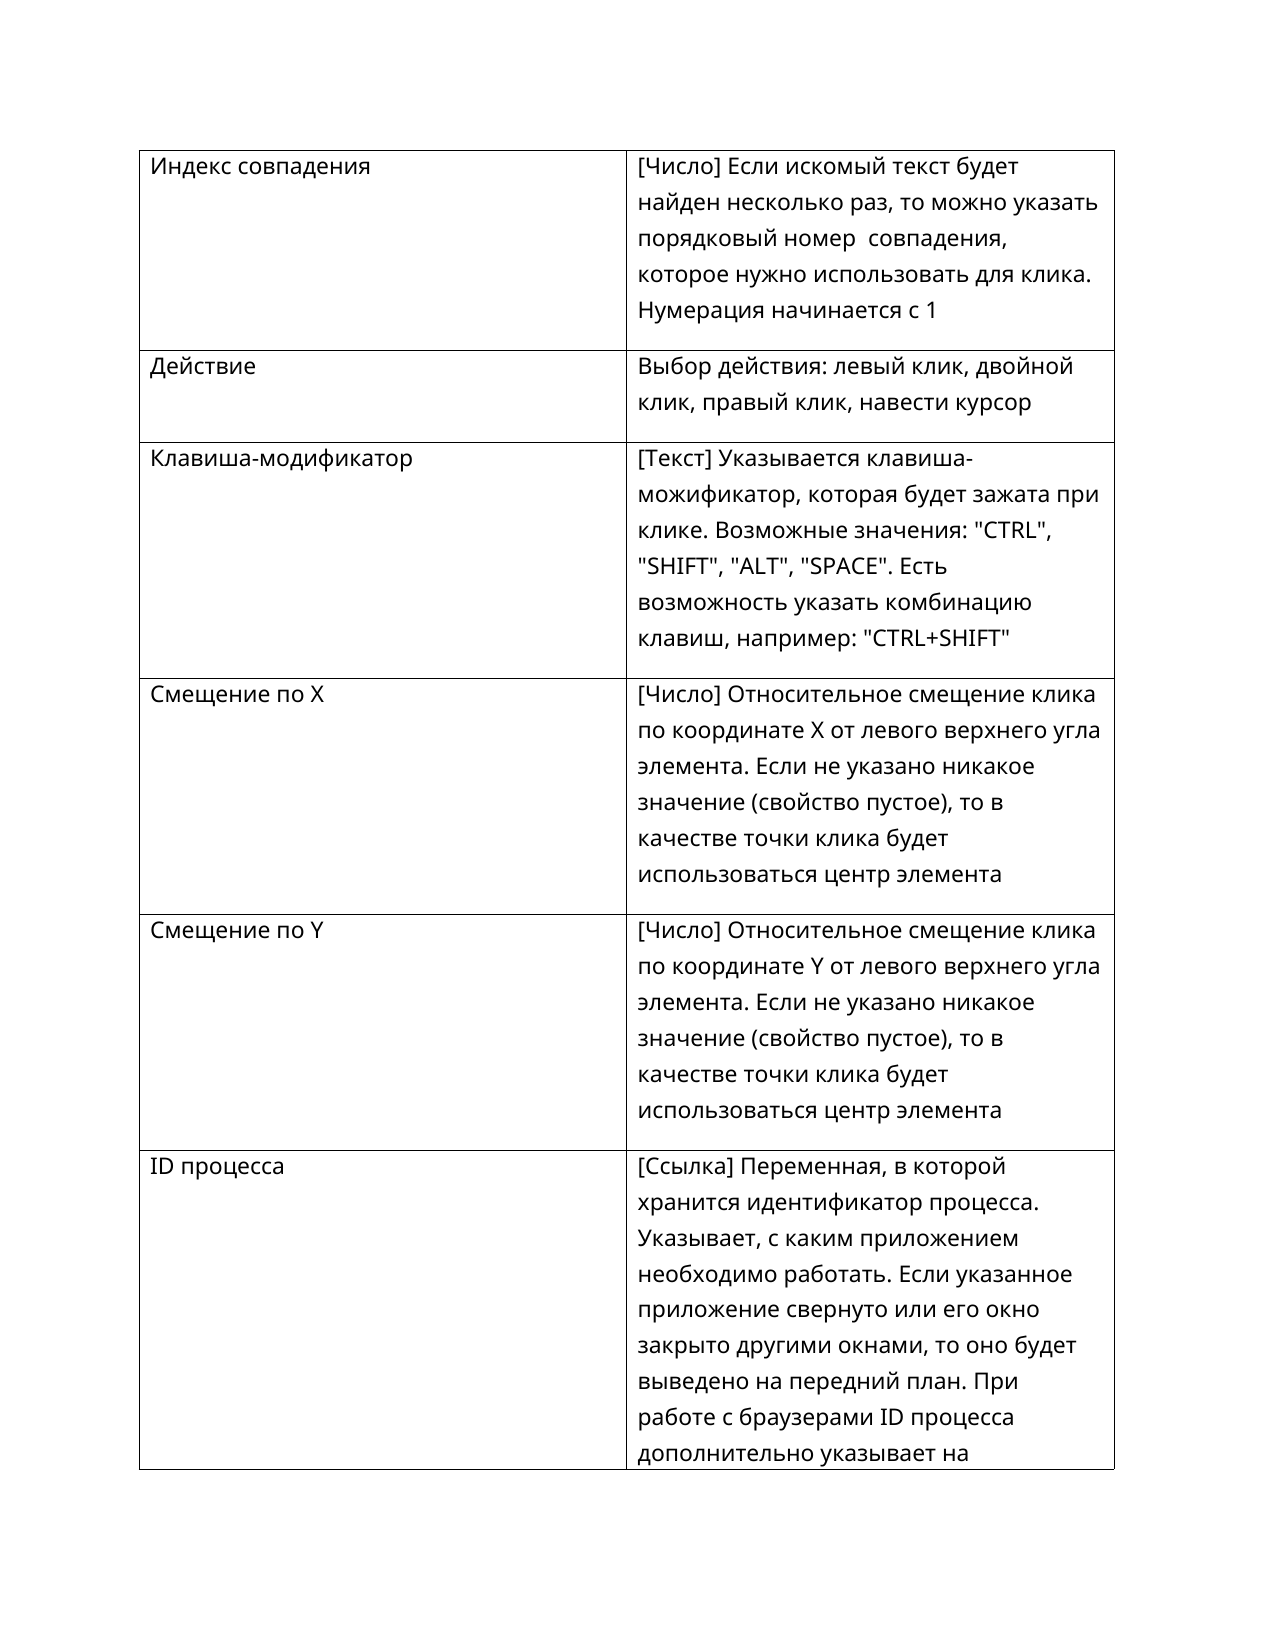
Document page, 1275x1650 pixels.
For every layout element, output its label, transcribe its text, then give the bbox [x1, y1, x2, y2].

table_cell Смещение по Y [140, 915, 626, 1149]
table_cell [Число] Относительное смещение клика по координате Y от левого верхнего угла элемента. Если не указано никакое значение (свойство пустое), то в качестве точки клика будет использоваться центр элемента [627, 915, 1114, 1149]
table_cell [627, 1151, 1114, 1468]
table_cell Смещение по X [140, 679, 626, 914]
table_cell Выбор действия: левый клик, двойной клик, правый клик, навести курсор [627, 351, 1114, 442]
table_cell ID процесса [140, 1151, 626, 1468]
table_cell Действие [140, 351, 626, 442]
table_cell [Число] Если искомый текст будет найден несколько раз, то можно указать порядковый номер совпадения, которое нужно использовать для клика. Нумерация начинается с 1 [627, 151, 1114, 350]
table_cell [Текст] Указывается клавиша-можификатор, которая будет зажата при клике. Возможные значения: "CTRL", "SHIFT", "ALT", "SPACE". Есть возможность указать комбинацию клавиш, например: "CTRL+SHIFT" [627, 443, 1114, 678]
table_cell [Число] Относительное смещение клика по координате X от левого верхнего угла элемента. Если не указано никакое значение (свойство пустое), то в качестве точки клика будет использоваться центр элемента [627, 679, 1114, 914]
table_cell Клавиша-модификатор [140, 443, 626, 678]
table_cell Индекс совпадения [140, 151, 626, 350]
